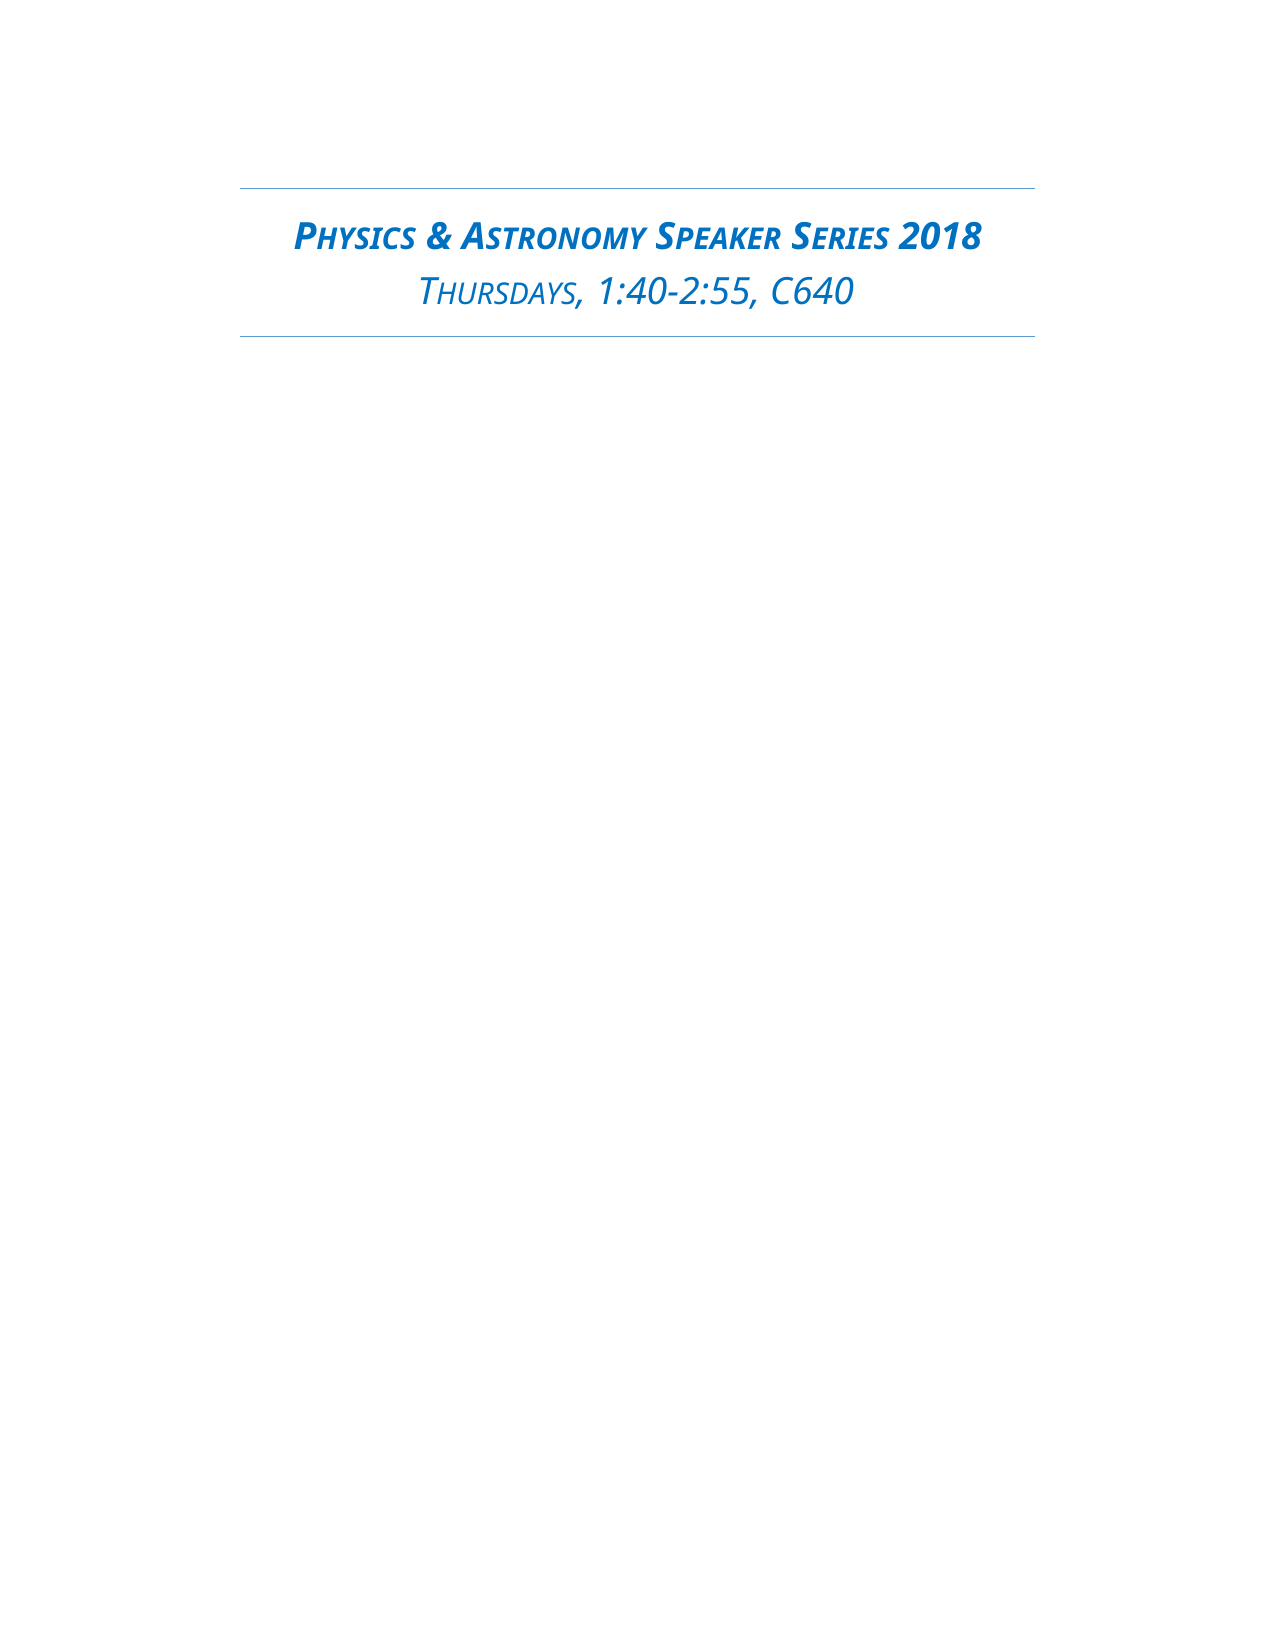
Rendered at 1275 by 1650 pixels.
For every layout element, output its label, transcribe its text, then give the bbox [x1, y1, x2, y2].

text Physics & Astronomy Speaker Series 2018 Thursdays, 1:40-2:55, C640 [240, 189, 1035, 336]
